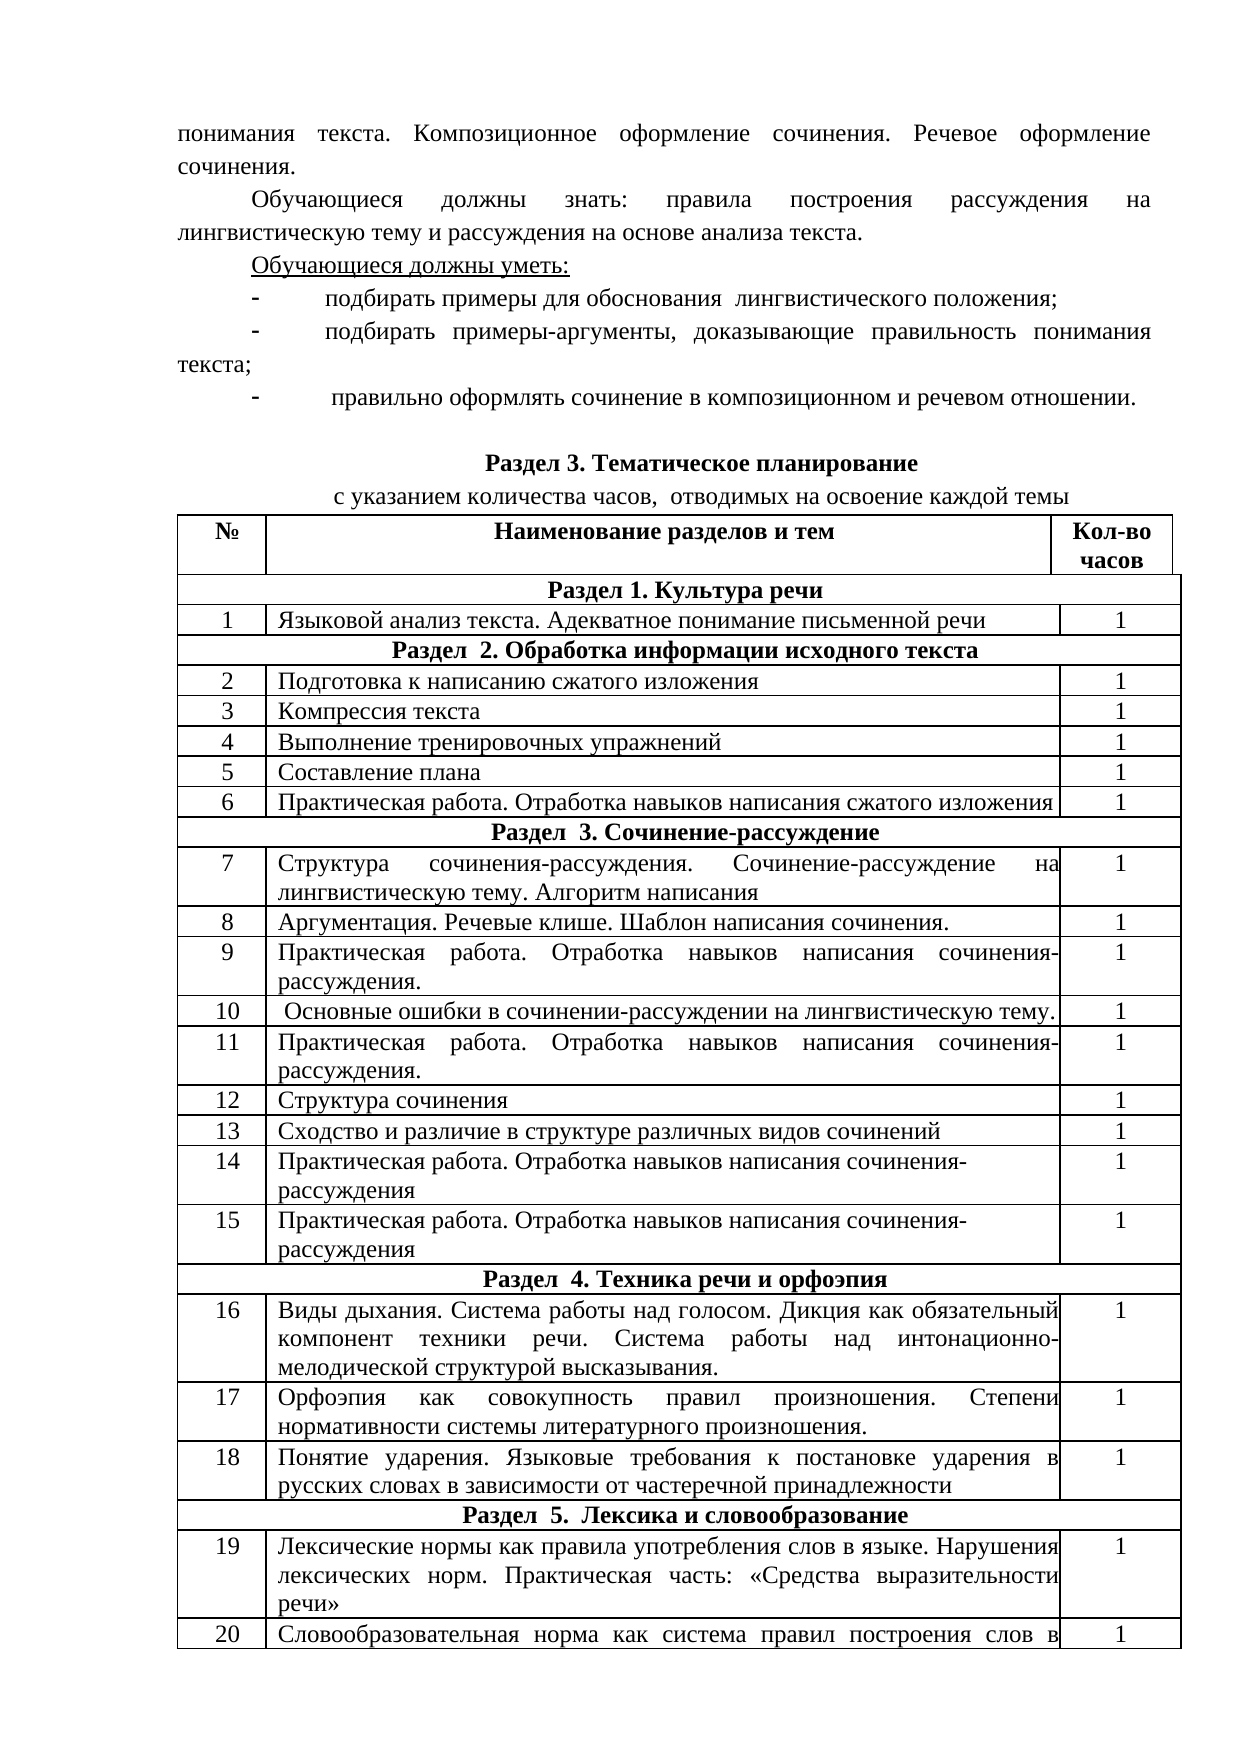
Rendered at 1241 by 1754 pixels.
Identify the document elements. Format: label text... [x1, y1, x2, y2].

table_cell 7 [178, 848, 265, 905]
table_cell 11 [178, 1027, 265, 1084]
table_cell Выполнение тренировочных упражнений [267, 727, 1059, 755]
table_cell Основные ошибки в сочинении-рассуждении на лингвистическую тему. [267, 996, 1059, 1025]
table_cell 1 [1061, 787, 1180, 816]
text Обучающиеся должны знать: правила построения рассуждения на лингвистическую тему и рассуждения на основе анализа текста. [177, 184, 1152, 246]
table_cell Орфоэпия как совокупность правил произношения. Степени нормативности системы литературного произношения. [267, 1383, 1059, 1440]
table_cell 1 [1061, 907, 1180, 936]
list подбирать примеры для обоснования лингвистического положения; [177, 283, 1152, 312]
table_cell 17 [178, 1383, 265, 1440]
table_cell Аргументация. Речевые клише. Шаблон написания сочинения. [267, 907, 1059, 936]
table_cell 1 [1061, 1086, 1180, 1114]
table_cell 20 [178, 1619, 265, 1647]
table_cell 19 [178, 1531, 265, 1617]
table_cell Раздел 4. Техника речи и орфоэпия [178, 1265, 1180, 1293]
table_cell Практическая работа. Отработка навыков написания сочинения-рассуждения. [267, 1027, 1059, 1084]
table_cell 1 [1061, 666, 1180, 695]
table_cell 10 [178, 996, 265, 1025]
table_cell Раздел 1. Культура речи [178, 575, 1180, 604]
table_cell 1 [1061, 1619, 1180, 1647]
table_cell 1 [1061, 1442, 1180, 1499]
table_cell 1 [1061, 1383, 1180, 1440]
table_cell 1 [1061, 696, 1180, 725]
table_cell Понятие ударения. Языковые требования к постановке ударения в русских словах в зависимости от частеречной принадлежности [267, 1442, 1059, 1499]
list правильно оформлять сочинение в композиционном и речевом отношении. [177, 382, 1152, 411]
table_cell 14 [178, 1146, 265, 1204]
table_cell 13 [178, 1116, 265, 1145]
table_cell 1 [1061, 727, 1180, 755]
table_header Наименование разделов и тем [267, 516, 1050, 573]
table_cell Языковой анализ текста. Адекватное понимание письменной речи [267, 605, 1059, 634]
table_header [1173, 514, 1181, 573]
table_cell 1 [1061, 848, 1180, 905]
table_cell 1 [1061, 937, 1180, 995]
table_cell Виды дыхания. Система работы над голосом. Дикция как обязательный компонент техники речи. Система работы над интонационно-мелодической структурой высказывания. [267, 1295, 1059, 1381]
table_cell Раздел 5. Лексика и словообразование [178, 1501, 1180, 1529]
table_cell 1 [1061, 757, 1180, 786]
table_cell Раздел 3. Сочинение-рассуждение [178, 818, 1180, 846]
table_cell 1 [1061, 1116, 1180, 1145]
table_cell Структура сочинения [267, 1086, 1059, 1114]
table_cell 4 [178, 727, 265, 755]
table_cell Раздел 2. Обработка информации исходного текста [178, 636, 1180, 664]
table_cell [267, 1619, 1059, 1647]
table_cell 12 [178, 1086, 265, 1114]
table_cell 3 [178, 696, 265, 725]
table_cell 18 [178, 1442, 265, 1499]
table_cell 16 [178, 1295, 265, 1381]
table_cell 9 [178, 937, 265, 995]
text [177, 118, 1152, 180]
table_cell 1 [1061, 1205, 1180, 1263]
table_cell Сходство и различие в структуре различных видов сочинений [267, 1116, 1059, 1145]
text Обучающиеся должны уметь: [177, 250, 1152, 279]
list подбирать примеры-аргументы, доказывающие правильность понимания текста; [177, 316, 1152, 378]
table_cell Практическая работа. Отработка навыков написания сочинения-рассуждения. [267, 937, 1059, 995]
table_cell Практическая работа. Отработка навыков написания сжатого изложения [267, 787, 1059, 816]
table_cell 1 [1061, 605, 1180, 634]
table_cell 1 [1061, 1531, 1180, 1617]
table_cell Практическая работа. Отработка навыков написания сочинения-рассуждения [267, 1205, 1059, 1263]
table_cell 1 [1061, 1146, 1180, 1204]
table_cell 6 [178, 787, 265, 816]
table_cell 1 [178, 605, 265, 634]
table_cell Компрессия текста [267, 696, 1059, 725]
list с указанием количества часов, отводимых на освоение каждой темы [177, 481, 1152, 510]
table_cell 15 [178, 1205, 265, 1263]
table_cell 8 [178, 907, 265, 936]
list Раздел 3. Тематическое планирование [177, 448, 1152, 477]
table_cell Лексические нормы как правила употребления слов в языке. Нарушения лексических норм. Практическая часть: «Средства выразительности речи» [267, 1531, 1059, 1617]
table_cell Практическая работа. Отработка навыков написания сочинения-рассуждения [267, 1146, 1059, 1204]
table_header № [178, 516, 265, 573]
table_cell 5 [178, 757, 265, 786]
table_header Кол-во часов [1052, 516, 1172, 573]
table_cell Подготовка к написанию сжатого изложения [267, 666, 1059, 695]
table_cell Составление плана [267, 757, 1059, 786]
table_cell 1 [1061, 1295, 1180, 1381]
table_cell 2 [178, 666, 265, 695]
table_cell 1 [1061, 1027, 1180, 1084]
table_cell 1 [1061, 996, 1180, 1025]
table_cell Структура сочинения-рассуждения. Сочинение-рассуждение на лингвистическую тему. Алгоритм написания [267, 848, 1059, 905]
